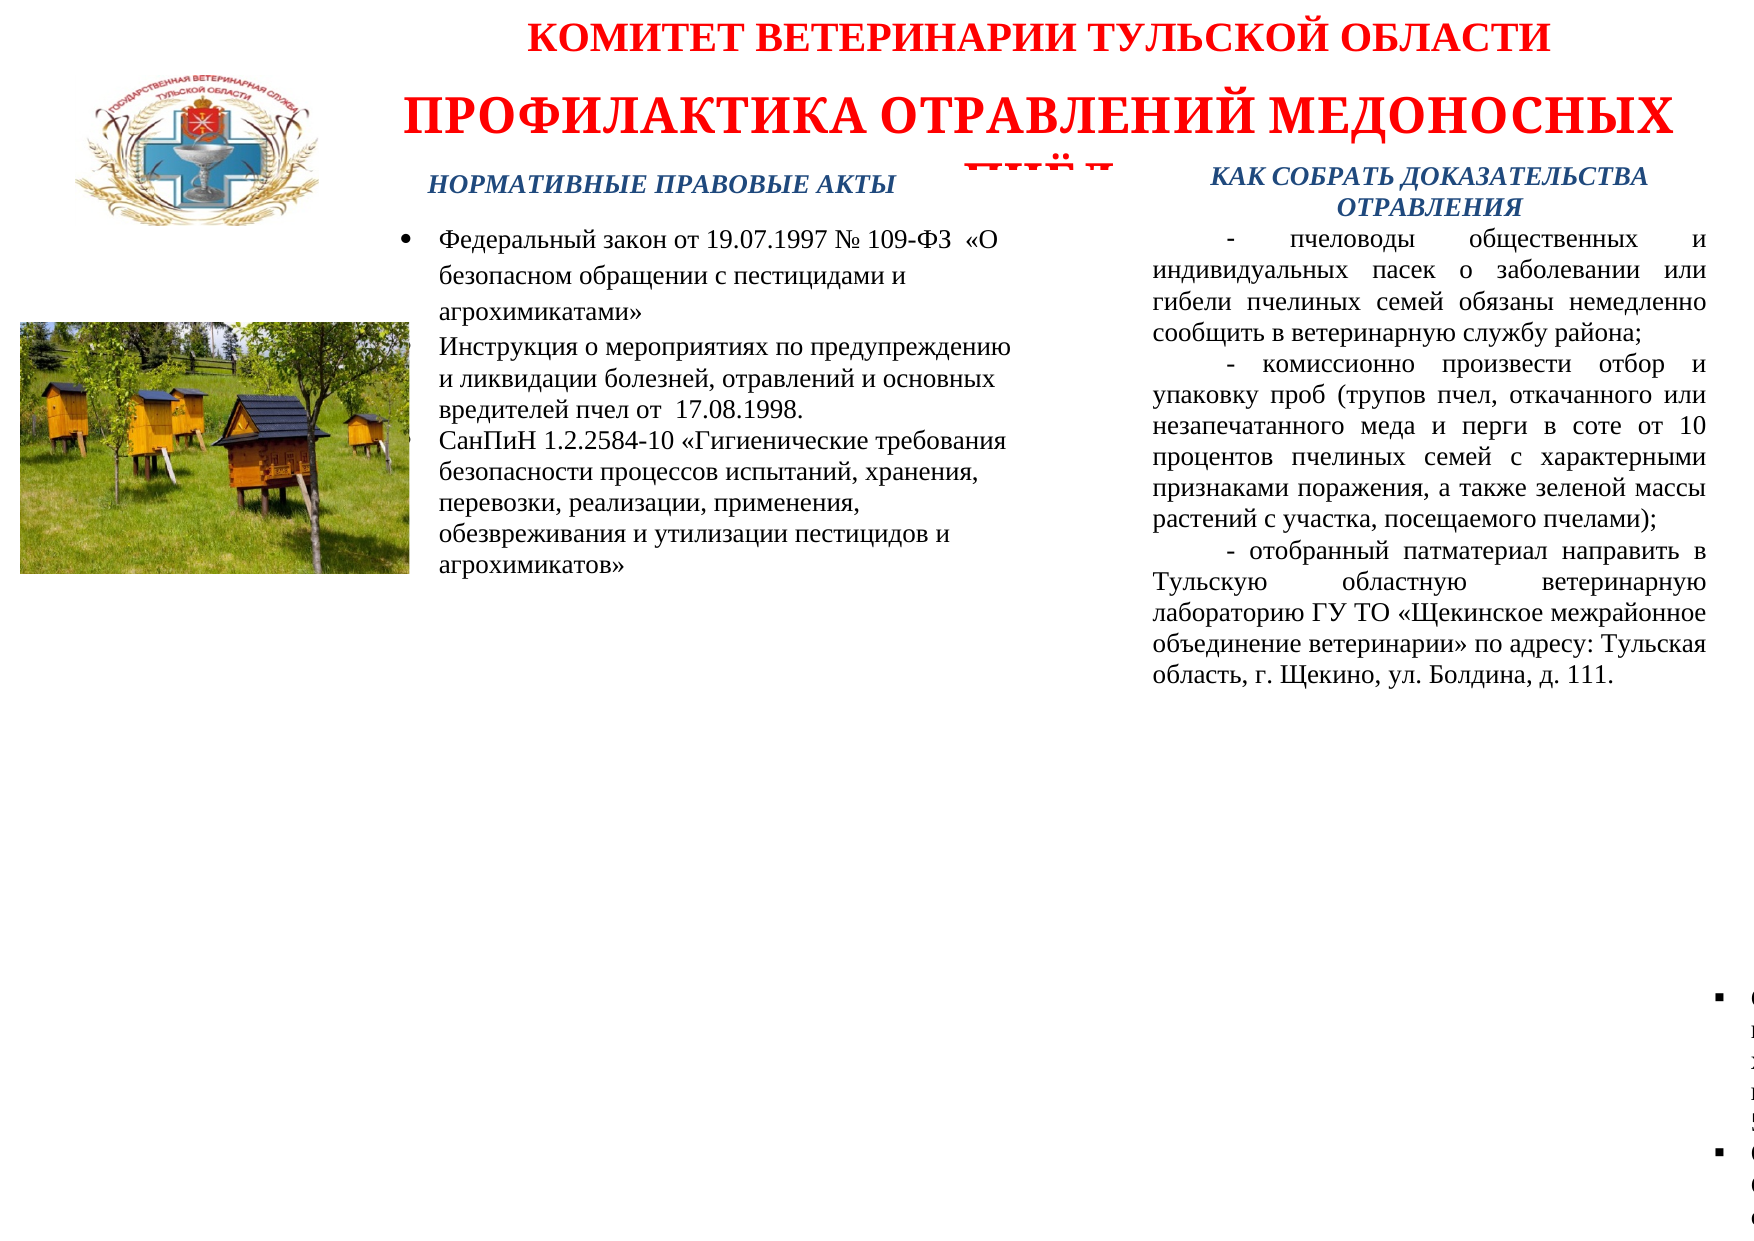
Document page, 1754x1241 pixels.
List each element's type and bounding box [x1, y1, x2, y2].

picture [75, 75, 319, 226]
picture [18, 322, 409, 572]
